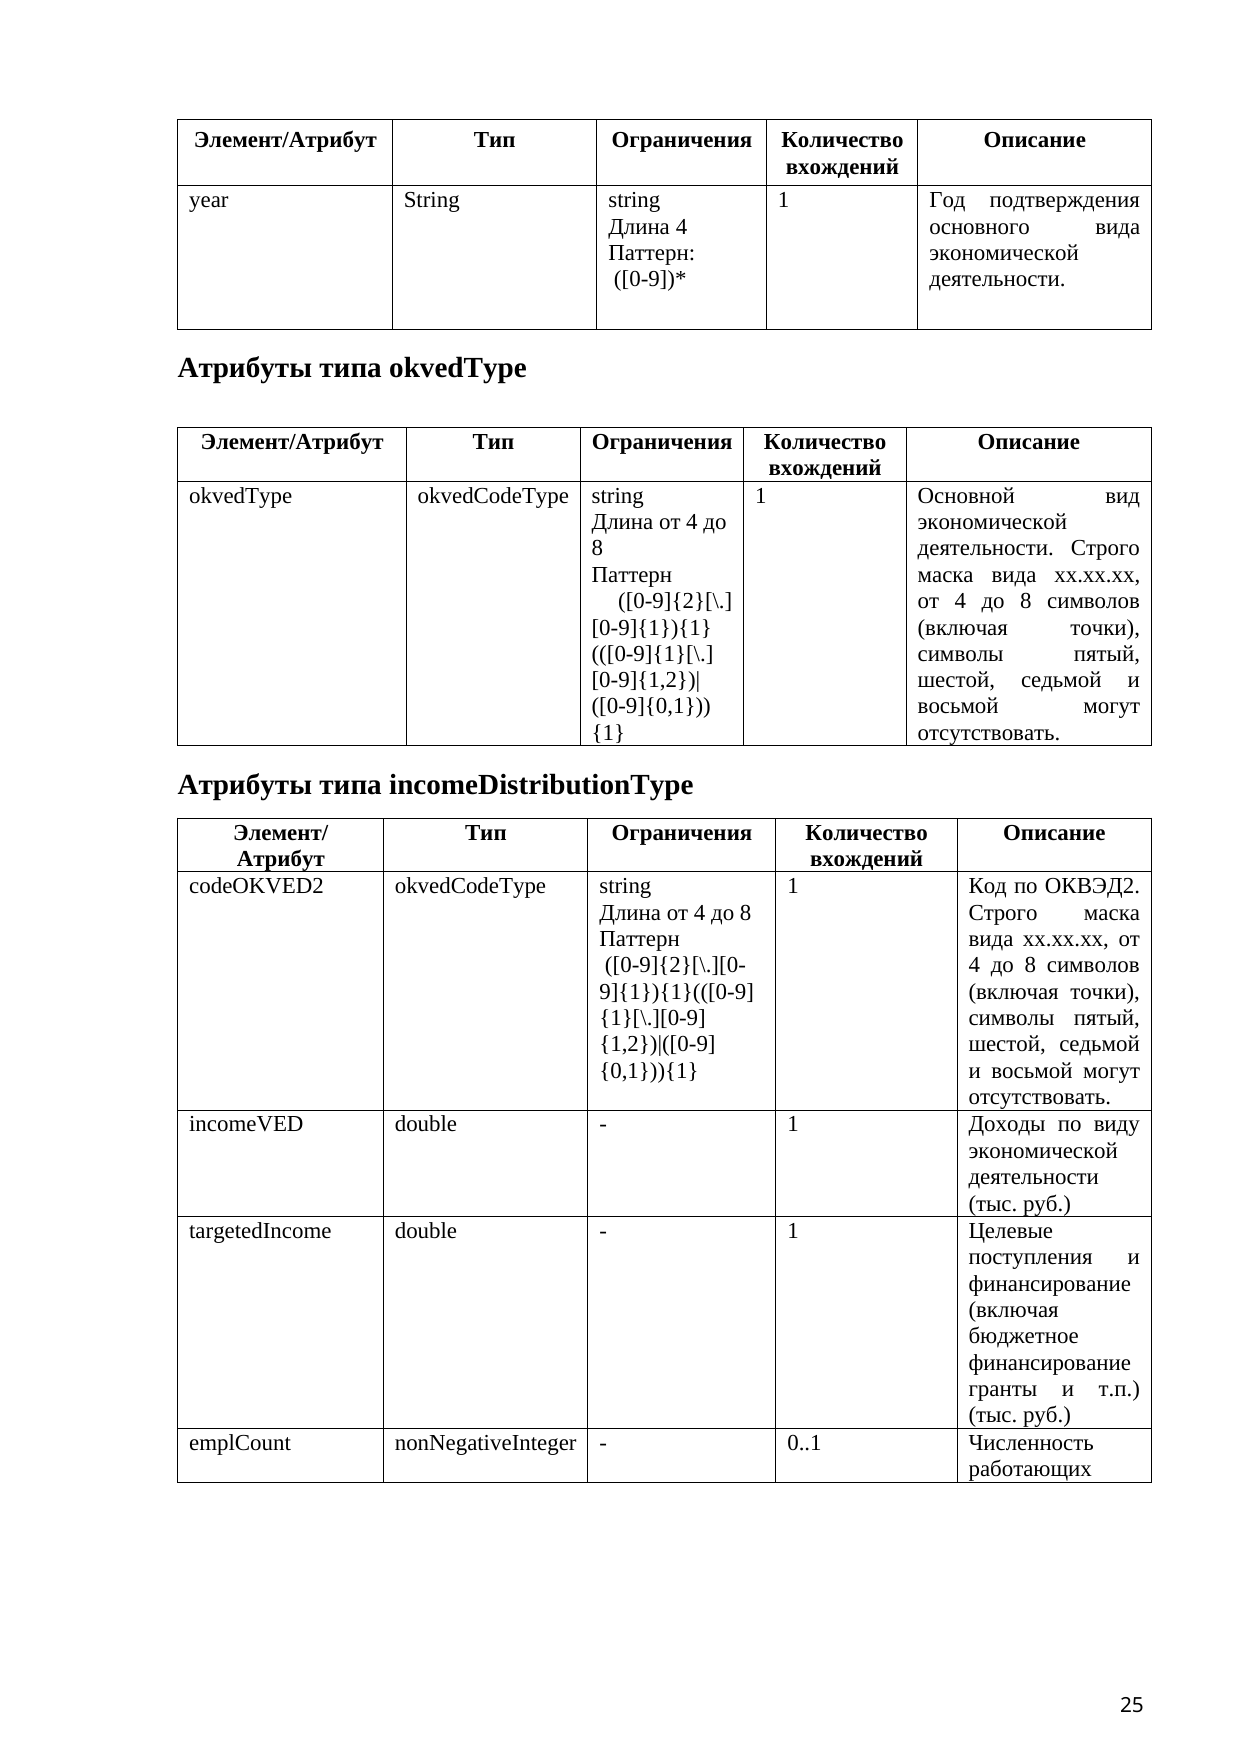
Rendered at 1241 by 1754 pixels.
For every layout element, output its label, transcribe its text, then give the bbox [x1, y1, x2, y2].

table_header Количество вхождений [776, 819, 957, 871]
table_cell 1 [744, 482, 906, 745]
table_cell okvedType [178, 482, 406, 745]
table_cell Год подтверждения основного вида экономической деятельности. [918, 186, 1151, 328]
table_cell Код по ОКВЭД2. Строго маска вида xx.xx.xx, от 4 до 8 символов (включая точки), символы пятый, шестой, седьмой и восьмой могут отсутствовать. [958, 872, 1151, 1109]
table_cell 1 [776, 872, 957, 1109]
table_cell Численность работающих [958, 1429, 1151, 1482]
table_header Количество вхождений [767, 120, 917, 185]
table_header Тип [407, 428, 580, 481]
table_cell 1 [776, 1111, 957, 1216]
table_cell string Длина от 4 до 8 Паттерн ([0-9]{2}[\.][0-9]{1}){1}(([0-9]{1}[\.][0-9]{1,2})|([0-9]{0,1})){1} [581, 482, 743, 745]
subtitle Атрибуты типа incomeDistributionType [177, 767, 1152, 801]
table_cell targetedIncome [178, 1217, 383, 1428]
table_cell Целевые поступления и финансирование (включая бюджетное финансирование гранты и т.п.) (тыс. руб.) [958, 1217, 1151, 1428]
table_header Описание [958, 819, 1151, 871]
table_header Элемент/Атрибут [178, 120, 392, 185]
table_header Тип [384, 819, 587, 871]
table_cell Доходы по виду экономической деятельности (тыс. руб.) [958, 1111, 1151, 1216]
table_cell - [588, 1111, 775, 1216]
table_header Описание [907, 428, 1151, 481]
table_header Описание [918, 120, 1151, 185]
table_cell string Длина от 4 до 8 Паттерн ([0-9]{2}[\.][0-9]{1}){1}(([0-9]{1}[\.][0-9]{1,2})|([0-9]{0,1})){1} [588, 872, 775, 1109]
table_cell 1 [776, 1217, 957, 1428]
table_cell codeOKVED2 [178, 872, 383, 1109]
table_cell year [178, 186, 392, 328]
table_cell incomeVED [178, 1111, 383, 1216]
subtitle Атрибуты типа okvedType [177, 350, 1152, 384]
table_header Элемент/Атрибут [178, 819, 383, 871]
table_header Ограничения [588, 819, 775, 871]
table_header Ограничения [597, 120, 766, 185]
table_header Тип [393, 120, 596, 185]
table_header Элемент/Атрибут [178, 428, 406, 481]
table_cell okvedCodeType [407, 482, 580, 745]
table_cell okvedCodeType [384, 872, 587, 1109]
table_cell - [588, 1429, 775, 1482]
table_cell emplCount [178, 1429, 383, 1482]
table_cell 0..1 [776, 1429, 957, 1482]
table_header Количество вхождений [744, 428, 906, 481]
table_cell String [393, 186, 596, 328]
table_header Ограничения [581, 428, 743, 481]
table_cell double [384, 1217, 587, 1428]
table_cell string Длина 4 Паттерн: ([0-9])* [597, 186, 766, 328]
table_cell double [384, 1111, 587, 1216]
table_cell 1 [767, 186, 917, 328]
table_cell Основной вид экономической деятельности. Строго маска вида xx.xx.xx, от 4 до 8 символов (включая точки), символы пятый, шестой, седьмой и восьмой могут отсутствовать. [907, 482, 1151, 745]
table_cell - [588, 1217, 775, 1428]
table_cell nonNegativeInteger [384, 1429, 587, 1482]
